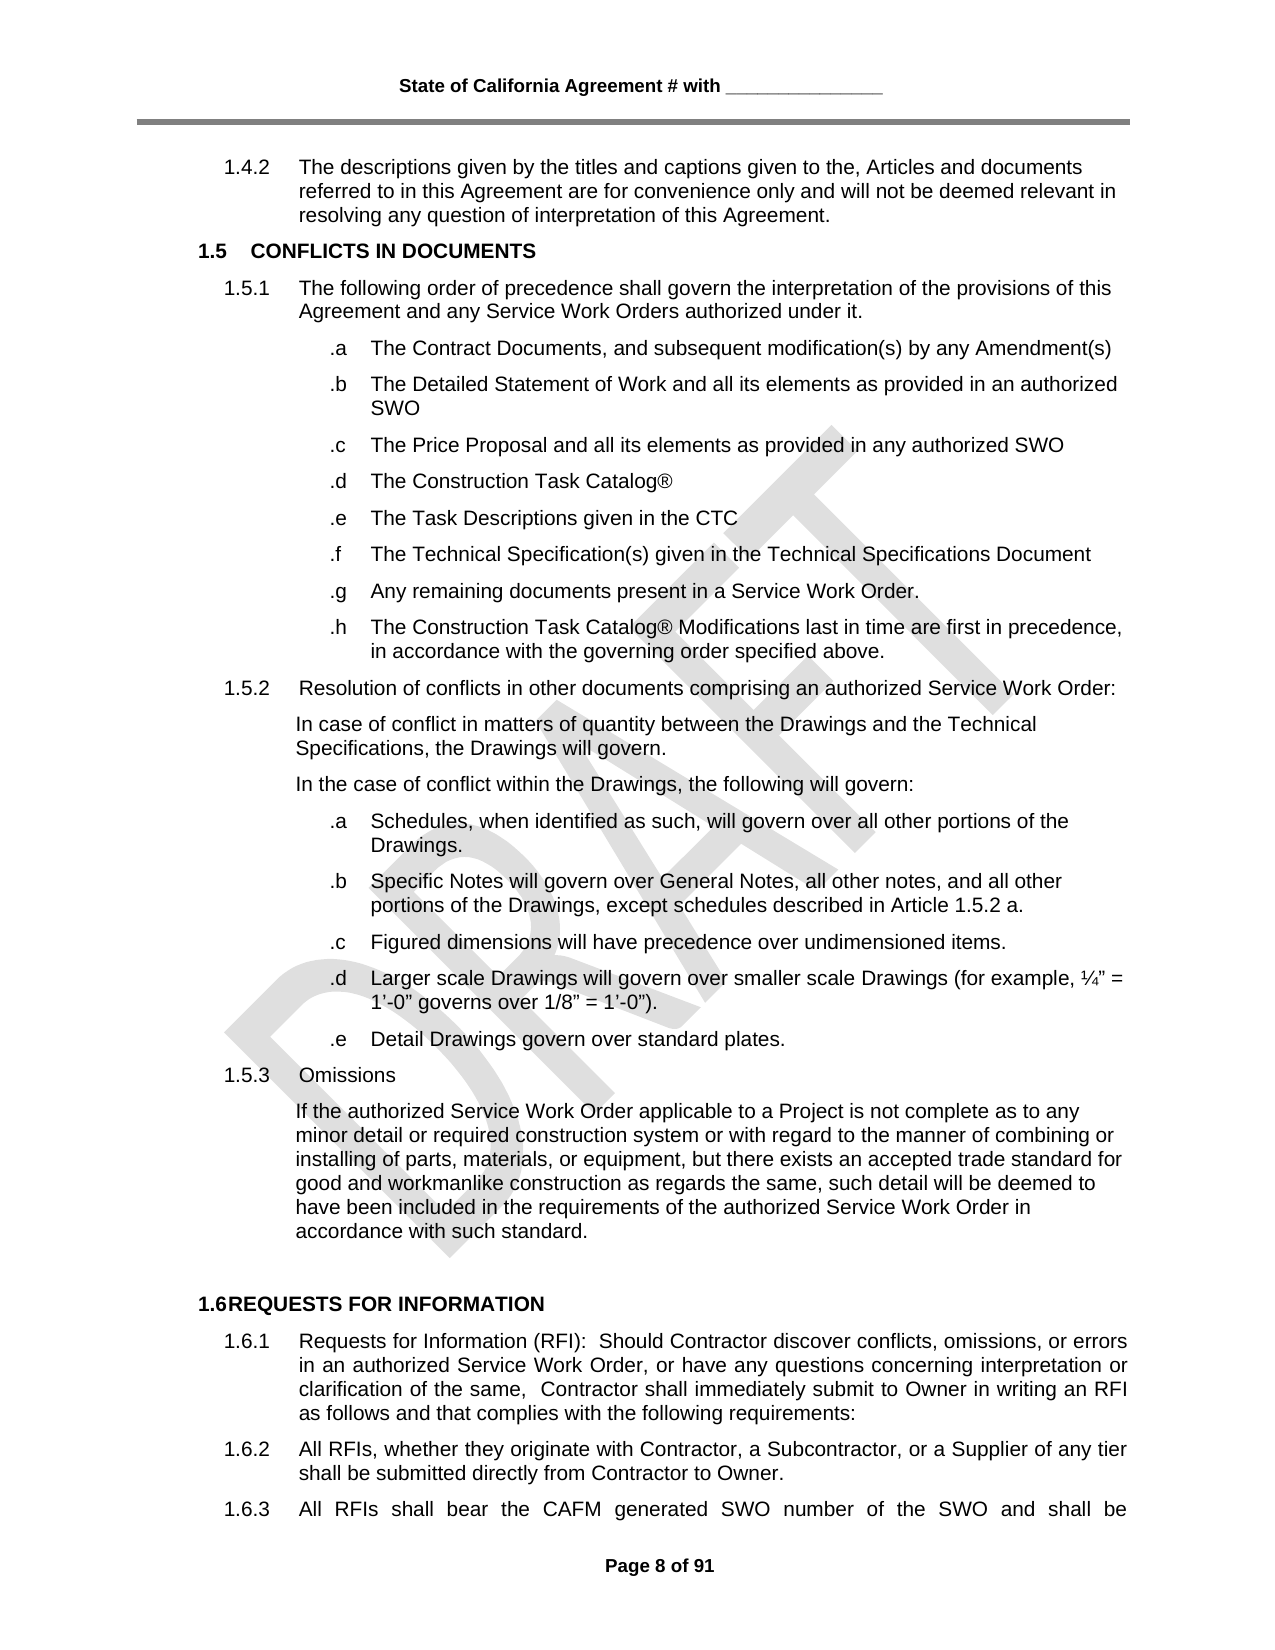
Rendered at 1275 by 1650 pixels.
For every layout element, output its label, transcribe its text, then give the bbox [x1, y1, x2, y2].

list The Construction Task Catalog® [329, 469, 1129, 493]
list Resolution of conflicts in other documents comprising an authorized Service Work Order: [223, 675, 1129, 699]
text If the authorized Service Work Order applicable to a Project is not complete as to any minor detail or required construction system or with regard to the manner of combining or installing of parts, materials, or equipment, but there exists an accepted trade standard for good and workmanlike construction as regards the same, such detail will be deemed to have been included in the requirements of the authorized Service Work Order in accordance with such standard. [295, 1099, 1129, 1243]
list Any remaining documents present in a Service Work Order. [329, 578, 1129, 602]
list The Detailed Statement of Work and all its elements as provided in an authorized SWO [329, 372, 1129, 420]
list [223, 1497, 1129, 1521]
list Larger scale Drawings will govern over smaller scale Drawings (for example, ¼” = 1’-0” governs over 1/8” = 1’-0”). [329, 966, 1129, 1014]
list The following order of precedence shall govern the interpretation of the provisions of this Agreement and any Service Work Orders authorized under it. [223, 275, 1129, 323]
text In the case of conflict within the Drawings, the following will govern: [295, 772, 1129, 796]
list The Contract Documents, and subsequent modification(s) by any Amendment(s) [329, 336, 1129, 360]
list All RFIs, whether they originate with Contractor, a Subcontractor, or a Supplier of any tier shall be submitted directly from Contractor to Owner. [223, 1437, 1129, 1485]
list The Task Descriptions given in the CTC [329, 506, 1129, 529]
list Schedules, when identified as such, will govern over all other portions of the Drawings. [329, 809, 1129, 857]
list The Technical Specification(s) given in the Technical Specifications Document [329, 542, 1129, 566]
list The Price Proposal and all its elements as provided in any authorized SWO [329, 433, 1129, 457]
list Figured dimensions will have precedence over undimensioned items. [329, 929, 1129, 953]
list Omissions [223, 1063, 1129, 1087]
text In case of conflict in matters of quantity between the Drawings and the Technical Specifications, the Drawings will govern. [295, 712, 1129, 760]
list The Construction Task Catalog® Modifications last in time are first in precedence, in accordance with the governing order specified above. [329, 615, 1129, 663]
list REQUESTS FOR INFORMATION [198, 1292, 1129, 1316]
list Detail Drawings govern over standard plates. [329, 1026, 1129, 1050]
list The descriptions given by the titles and captions given to the, Articles and documents referred to in this Agreement are for convenience only and will not be deemed relevant in resolving any question of interpretation of this Agreement. [223, 154, 1129, 226]
list CONFLICTS IN DOCUMENTS [198, 239, 1129, 263]
list Requests for Information (RFI): Should Contractor discover conflicts, omissions, or errors in an authorized Service Work Order, or have any questions concerning interpretation or clarification of the same, Contractor shall immediately submit to Owner in writing an RFI as follows and that complies with the following requirements: [223, 1328, 1129, 1424]
list Specific Notes will govern over General Notes, all other notes, and all other portions of the Drawings, except schedules described in Article 1.5.2 a. [329, 869, 1129, 917]
